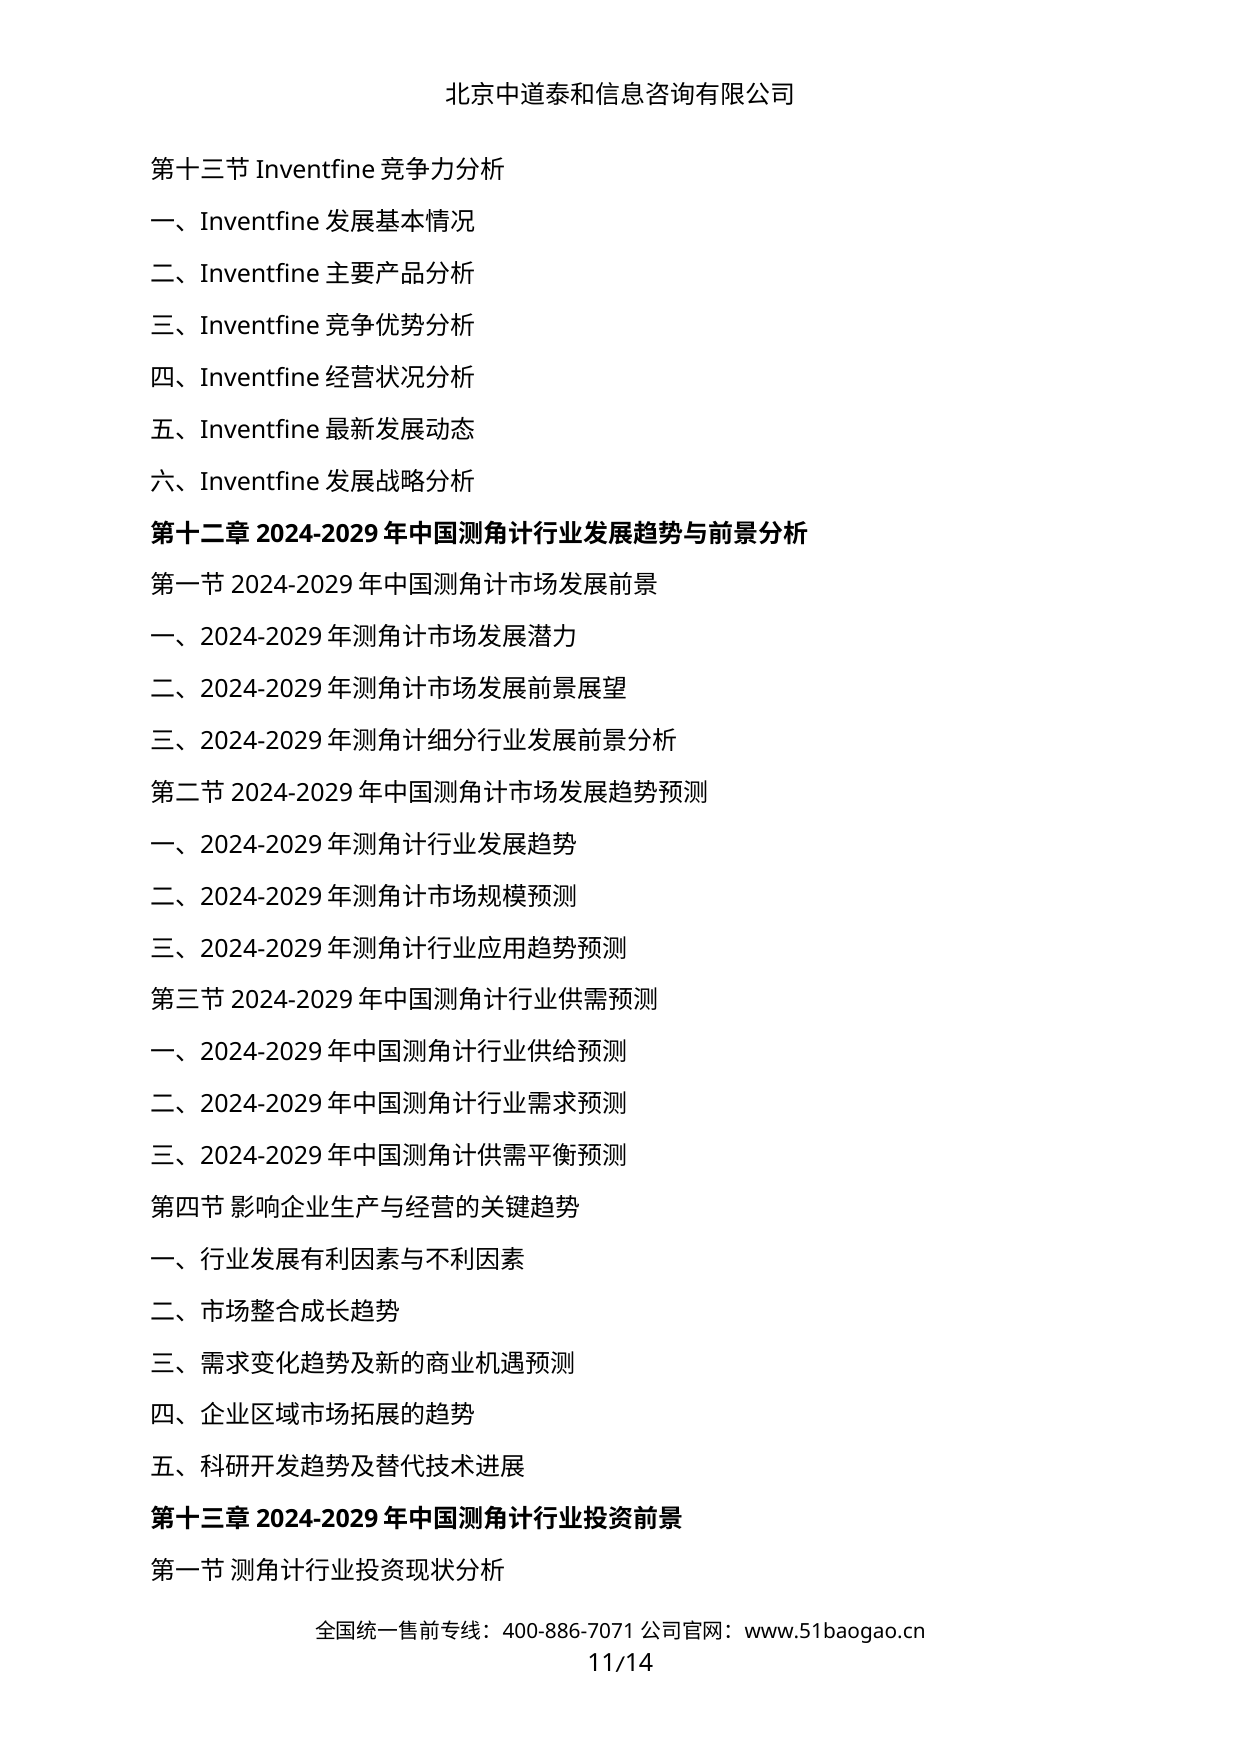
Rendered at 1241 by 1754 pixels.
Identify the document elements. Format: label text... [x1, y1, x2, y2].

text 三、Inventfine竞争优势分析 [150, 306, 1090, 342]
text 一、Inventfine发展基本情况 [150, 202, 1090, 238]
text 三、2024-2029年测角计行业应用趋势预测 [150, 928, 1090, 964]
text 第四节 影响企业生产与经营的关键趋势 [150, 1187, 1090, 1224]
text 第一节 2024-2029年中国测角计市场发展前景 [150, 565, 1090, 601]
text 二、市场整合成长趋势 [150, 1291, 1090, 1327]
text 第二节 2024-2029年中国测角计市场发展趋势预测 [150, 772, 1090, 809]
text 三、2024-2029年测角计细分行业发展前景分析 [150, 721, 1090, 757]
text 三、需求变化趋势及新的商业机遇预测 [150, 1343, 1090, 1379]
text 三、2024-2029年中国测角计供需平衡预测 [150, 1136, 1090, 1172]
text 一、2024-2029年测角计市场发展潜力 [150, 617, 1090, 653]
text 四、企业区域市场拓展的趋势 [150, 1395, 1090, 1431]
text 第三节 2024-2029年中国测角计行业供需预测 [150, 980, 1090, 1016]
text 二、2024-2029年中国测角计行业需求预测 [150, 1084, 1090, 1120]
text 五、科研开发趋势及替代技术进展 [150, 1447, 1090, 1483]
text 一、2024-2029年中国测角计行业供给预测 [150, 1032, 1090, 1068]
text 二、2024-2029年测角计市场发展前景展望 [150, 669, 1090, 705]
text 二、Inventfine主要产品分析 [150, 254, 1090, 290]
text 第一节 测角计行业投资现状分析 [150, 1551, 1090, 1587]
text 五、Inventfine最新发展动态 [150, 409, 1090, 446]
text 二、2024-2029年测角计市场规模预测 [150, 876, 1090, 912]
text 四、Inventfine经营状况分析 [150, 357, 1090, 394]
text 第十三节 Inventfine竞争力分析 [150, 150, 1090, 186]
text 一、行业发展有利因素与不利因素 [150, 1239, 1090, 1276]
text 第十二章 2024-2029年中国测角计行业发展趋势与前景分析 [150, 513, 1090, 549]
text 一、2024-2029年测角计行业发展趋势 [150, 824, 1090, 861]
text 第十三章 2024-2029年中国测角计行业投资前景 [150, 1499, 1090, 1535]
text 六、Inventfine发展战略分析 [150, 461, 1090, 497]
